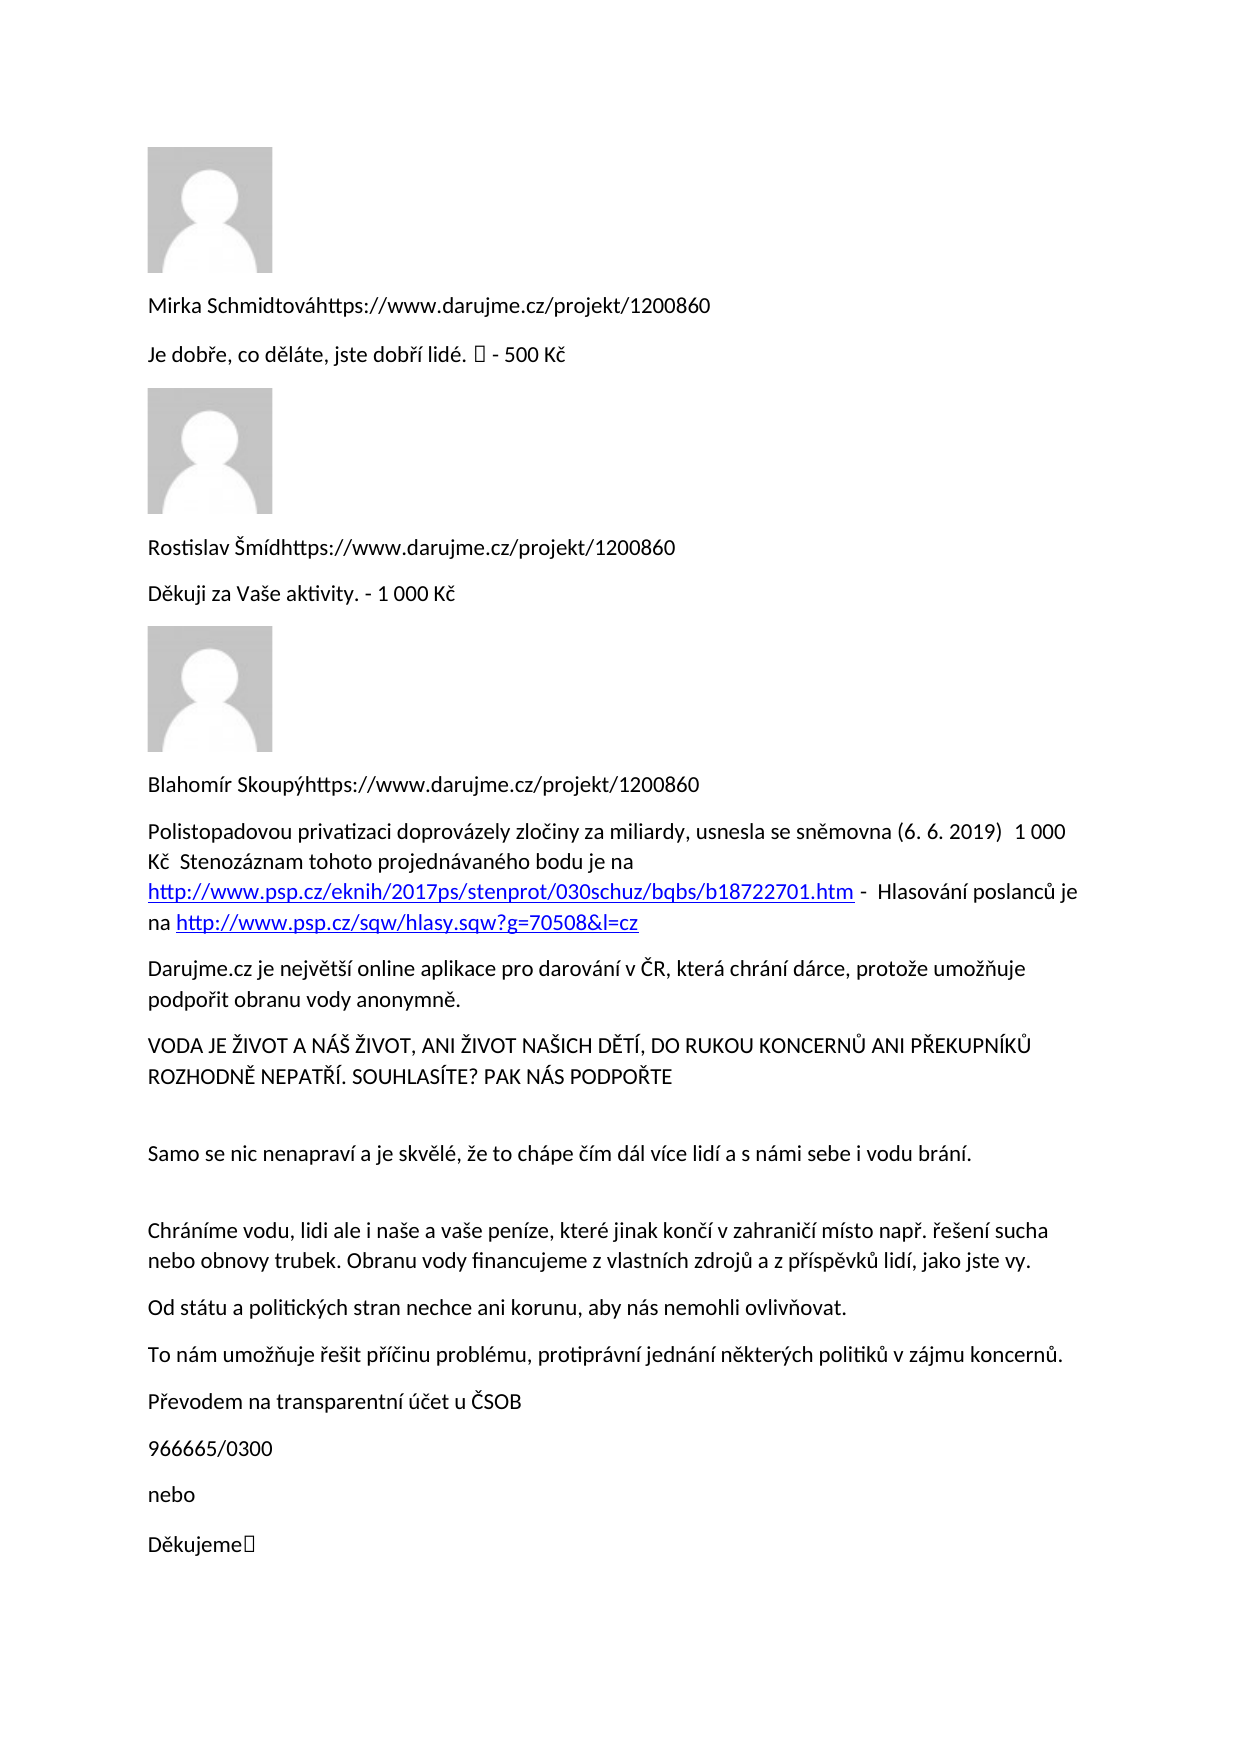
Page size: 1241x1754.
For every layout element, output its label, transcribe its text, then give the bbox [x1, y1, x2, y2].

text 966665/0300 [148, 1434, 1093, 1462]
text To nám umožňuje řešit příčinu problému, protiprávní jednání některých politiků v zájmu koncernů. [148, 1340, 1093, 1368]
text Chráníme vodu, lidi ale i naše a vaše peníze, které jinak končí v zahraničí místo např. řešení sucha nebo obnovy trubek. Obranu vody financujeme z vlastních zdrojů a z příspěvků lidí, jako jste vy. [148, 1216, 1093, 1274]
text Převodem na transparentní účet u ČSOB [148, 1387, 1093, 1415]
text Rostislav Šmídhttps://www.darujme.cz/projekt/1200860 [148, 533, 1093, 561]
text Darujme.cz je největší online aplikace pro darování v ČR, která chrání dárce, protože umožňuje podpořit obranu vody anonymně. [148, 954, 1093, 1013]
text Polistopadovou privatizaci doprovázely zločiny za miliardy, usnesla se sněmovna (6. 6. 2019) 1 000 Kč Stenozáznam tohoto projednávaného bodu je na http://www.psp.cz/eknih/2017ps/stenprot/030schuz/bqbs/b18722701.htm - Hlasování poslanců je na http://www.psp.cz/sqw/hlasy.sqw?g=70508&l=cz [148, 817, 1093, 936]
text Je dobře, co děláte, jste dobří lidé. 🙂 - 500 Kč [148, 338, 1093, 369]
text nebo [148, 1481, 1093, 1509]
text Samo se nic nenapraví a je skvělé, že to chápe čím dál více lidí a s námi sebe i vodu brání. [148, 1139, 1093, 1197]
text Mirka Schmidtováhttps://www.darujme.cz/projekt/1200860 [148, 291, 1093, 319]
picture [147, 388, 273, 514]
text VODA JE ŽIVOT A NÁŠ ŽIVOT, ANI ŽIVOT NAŠICH DĚTÍ, DO RUKOU KONCERNŮ ANI PŘEKUPNÍKŮ ROZHODNĚ NEPATŘÍ. SOUHLASÍTE? PAK NÁS PODPOŘTE [148, 1032, 1093, 1120]
text Od státu a politických stran nechce ani korunu, aby nás nemohli ovlivňovat. [148, 1293, 1093, 1321]
text Děkuji za Vaše aktivity. - 1 000 Kč [148, 579, 1093, 607]
picture [147, 147, 273, 273]
picture [147, 626, 273, 752]
text Blahomír Skoupýhttps://www.darujme.cz/projekt/1200860 [148, 770, 1093, 798]
text Děkujeme🐬 [148, 1527, 1093, 1589]
